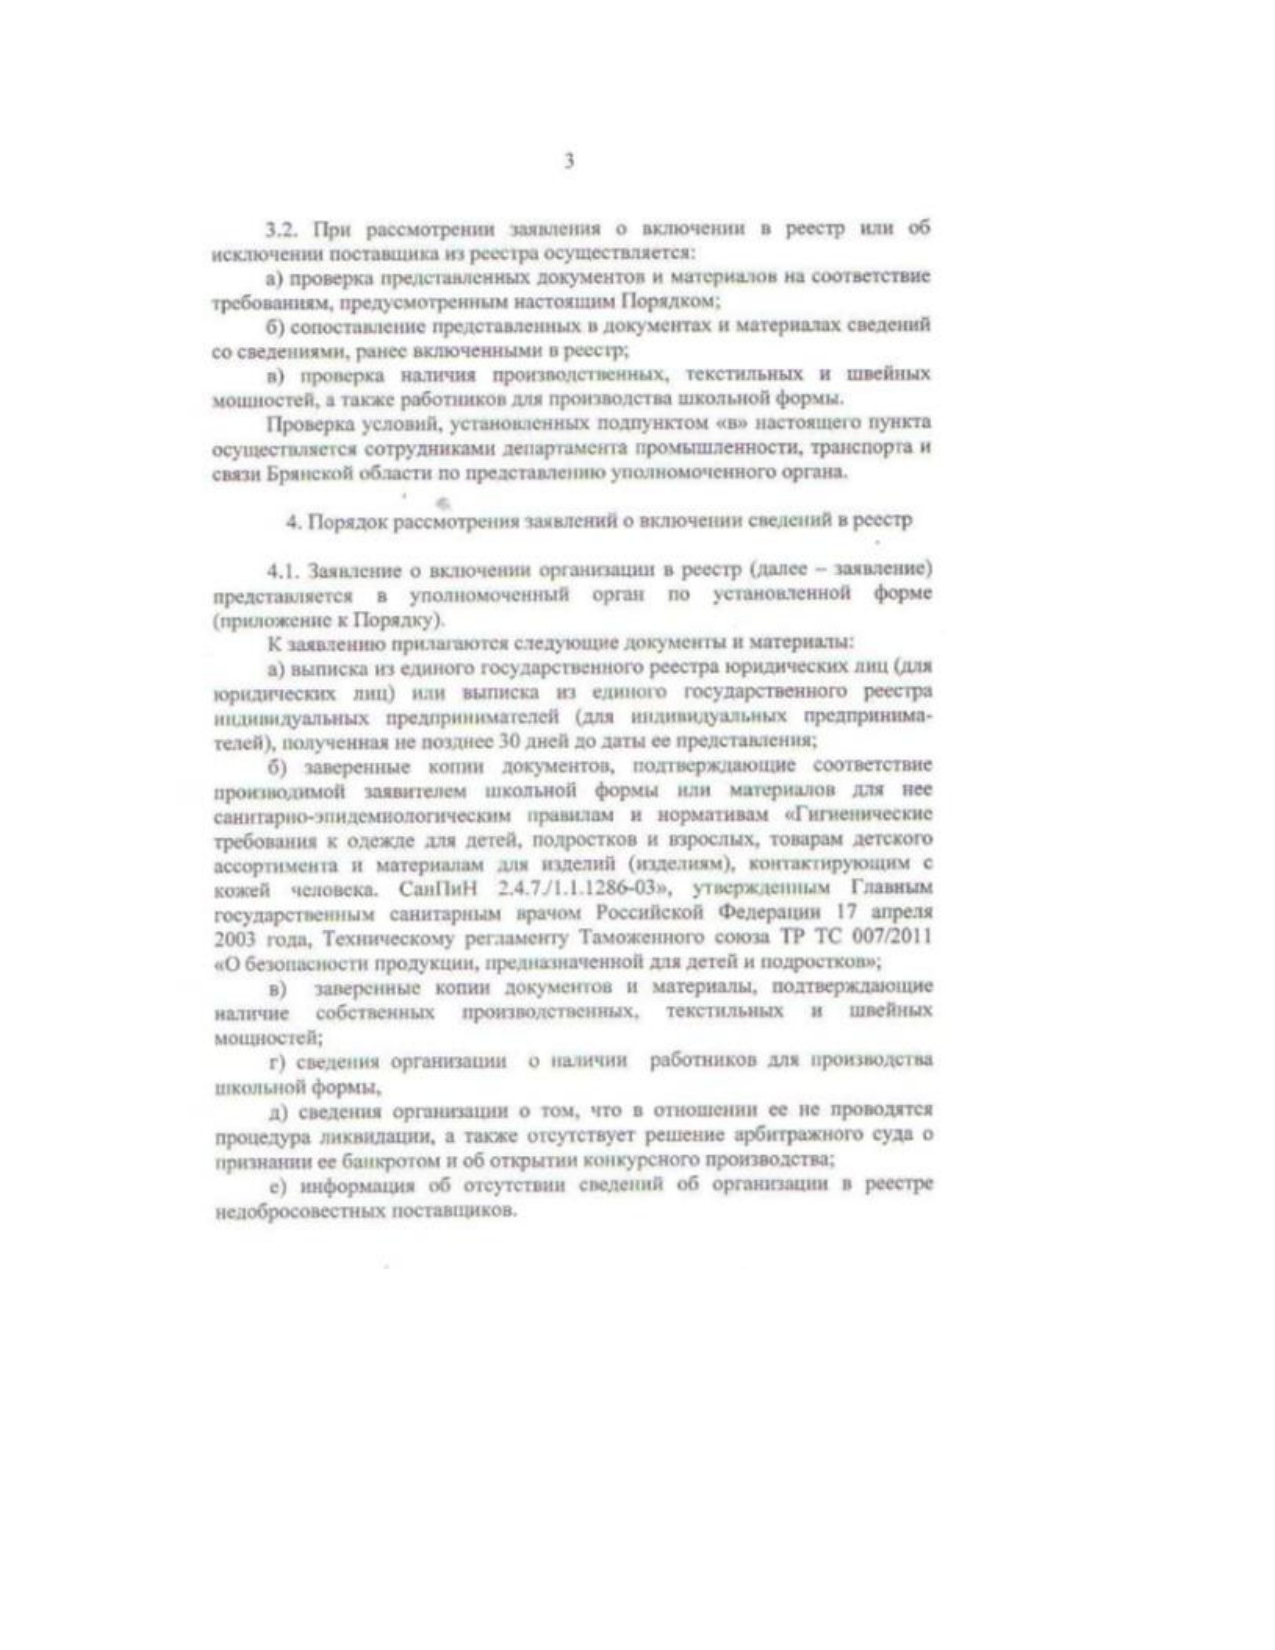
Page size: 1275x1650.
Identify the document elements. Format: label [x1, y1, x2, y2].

picture [177, 118, 964, 1269]
